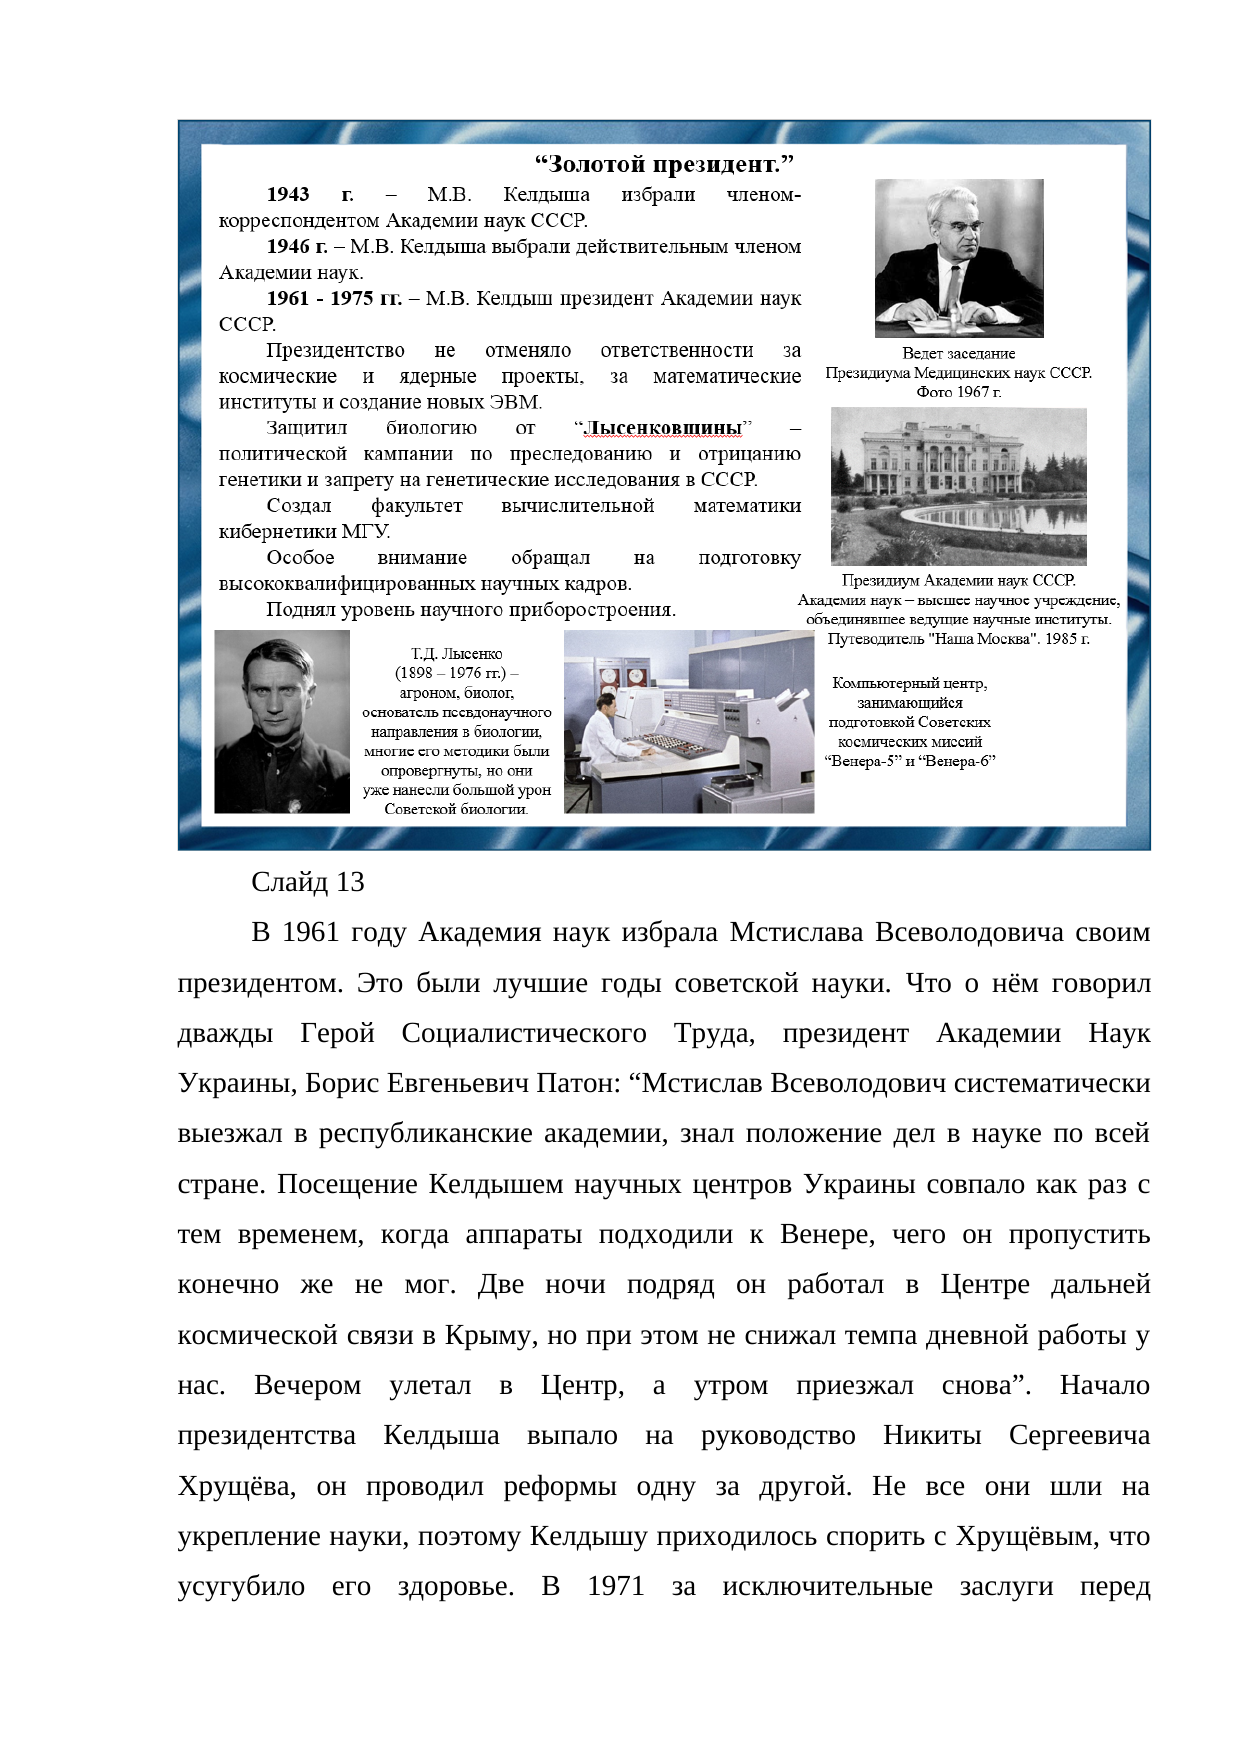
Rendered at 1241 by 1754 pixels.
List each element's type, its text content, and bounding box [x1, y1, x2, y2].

picture [177, 118, 1152, 851]
text Слайд 13 [177, 864, 1152, 898]
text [177, 914, 1152, 1602]
